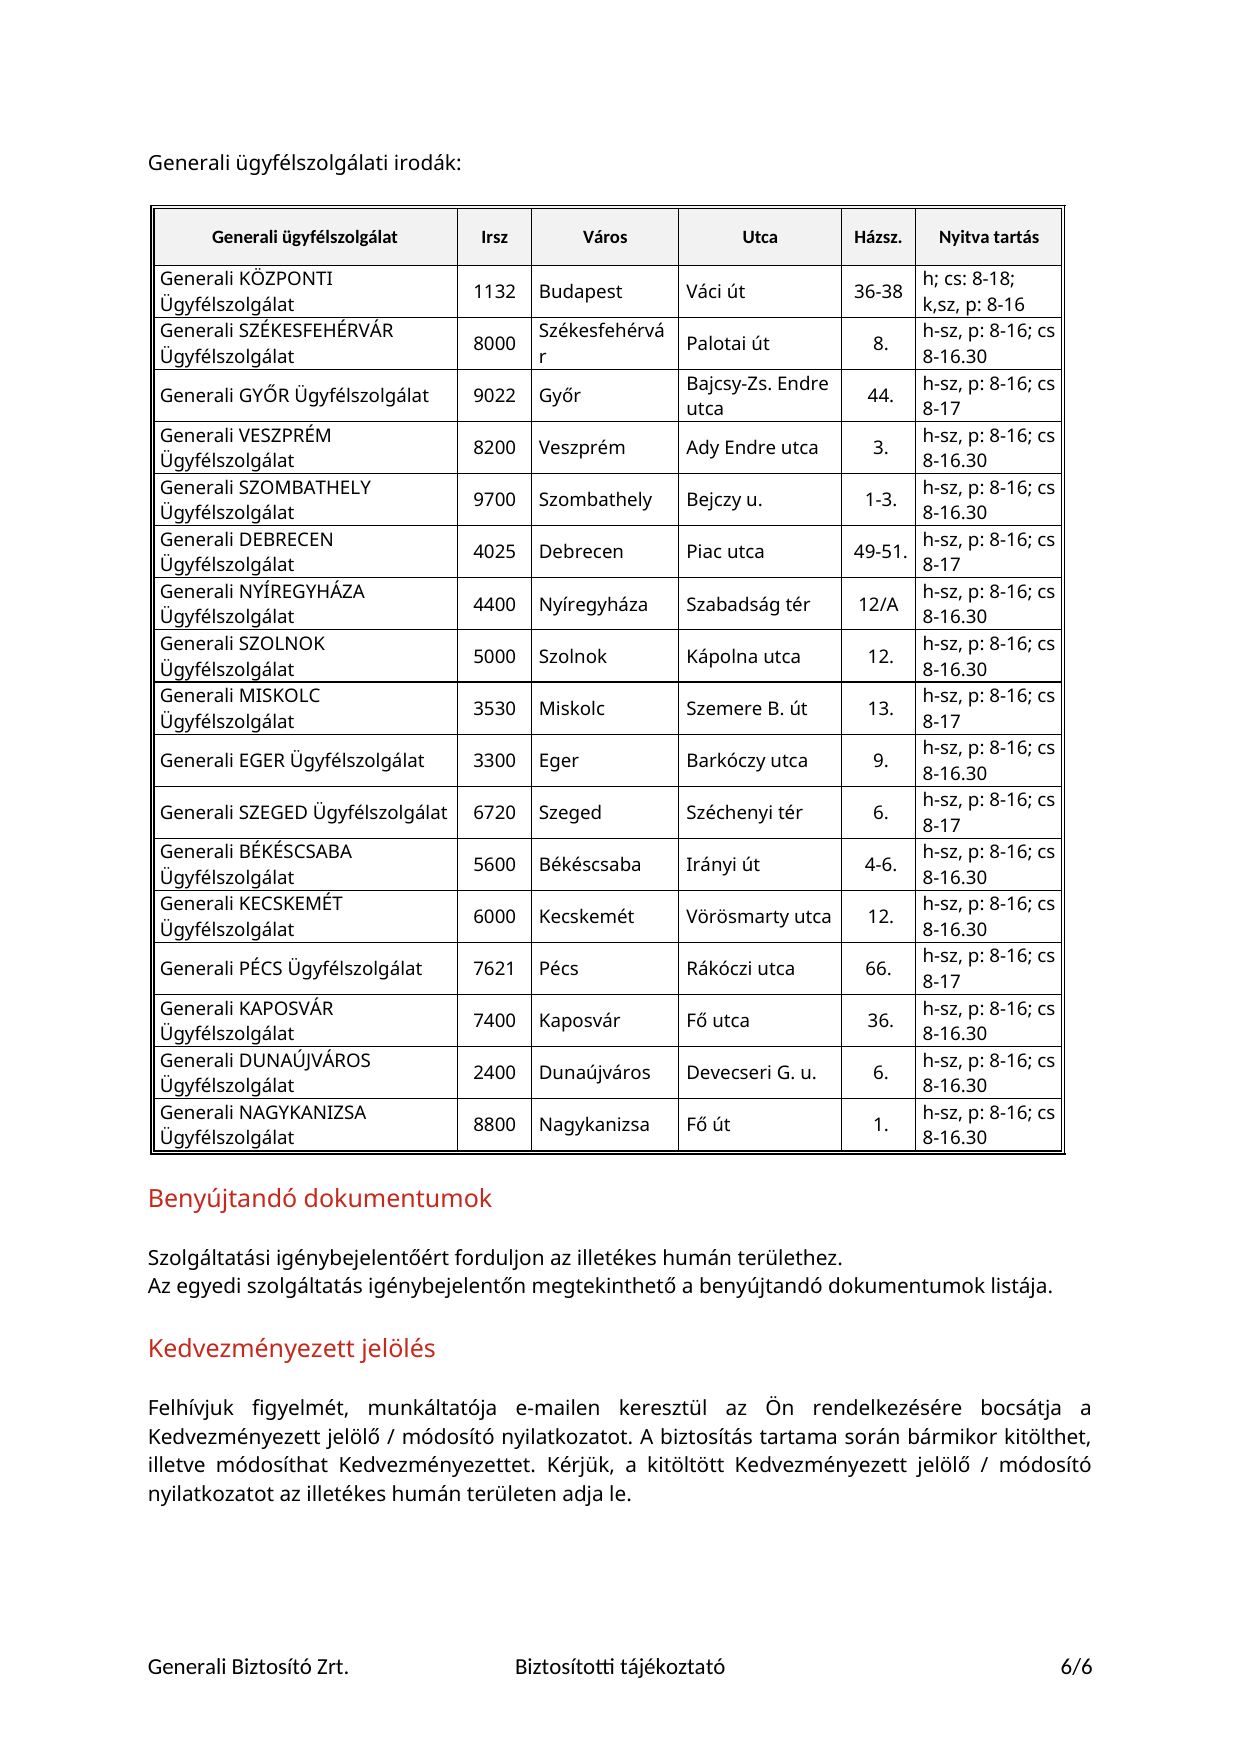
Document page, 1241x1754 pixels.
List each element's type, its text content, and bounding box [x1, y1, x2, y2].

table_cell Dunaújváros [532, 1047, 678, 1098]
table_cell 9. [842, 735, 915, 786]
table_cell 6. [842, 787, 915, 838]
text Generali ügyfélszolgálati irodák: [148, 148, 1093, 176]
table_cell 3530 [458, 683, 531, 733]
table_cell Rákóczi utca [679, 943, 841, 994]
table_cell 3. [842, 422, 915, 473]
table_cell Pécs [532, 943, 678, 994]
table_cell Generali SZÉKESFEHÉRVÁR Ügyfélszolgálat [155, 318, 457, 369]
table_cell h-sz, p: 8-16; cs 8-16.30 [916, 891, 1061, 942]
table_cell h-sz, p: 8-16; cs 8-16.30 [916, 630, 1061, 681]
table_cell 8800 [458, 1099, 531, 1150]
table_cell Fő utca [679, 995, 841, 1046]
table_cell 44. [842, 370, 915, 421]
table_header Város [532, 209, 678, 265]
table_cell h-sz, p: 8-16; cs 8-17 [916, 787, 1061, 838]
table_cell Kápolna utca [679, 630, 841, 681]
table_cell h-sz, p: 8-16; cs 8-16.30 [916, 422, 1061, 473]
table_cell Generali BÉKÉSCSABA Ügyfélszolgálat [155, 839, 457, 890]
table_cell Veszprém [532, 422, 678, 473]
table_cell Fő út [679, 1099, 841, 1150]
table_cell h-sz, p: 8-16; cs 8-16.30 [916, 1047, 1061, 1098]
table_cell 49-51. [842, 526, 915, 577]
table_cell Generali KECSKEMÉT Ügyfélszolgálat [155, 891, 457, 942]
table_cell Nagykanizsa [532, 1099, 678, 1150]
table_cell Generali NAGYKANIZSA Ügyfélszolgálat [155, 1099, 457, 1150]
table_cell Generali DEBRECEN Ügyfélszolgálat [155, 526, 457, 577]
table_cell Szombathely [532, 474, 678, 525]
table_cell Generali EGER Ügyfélszolgálat [155, 735, 457, 786]
table_cell Devecseri G. u. [679, 1047, 841, 1098]
table_cell Kaposvár [532, 995, 678, 1046]
table_cell h-sz, p: 8-16; cs 8-16.30 [916, 839, 1061, 890]
table_cell 4-6. [842, 839, 915, 890]
table_header Nyitva tartás [916, 209, 1061, 265]
table_cell Generali KÖZPONTI Ügyfélszolgálat [155, 266, 457, 317]
table_cell 1132 [458, 266, 531, 317]
table_cell 4400 [458, 578, 531, 629]
table_cell 5600 [458, 839, 531, 890]
table_cell Generali SZOLNOK Ügyfélszolgálat [155, 630, 457, 681]
table_cell Generali KAPOSVÁR Ügyfélszolgálat [155, 995, 457, 1046]
table_cell 6000 [458, 891, 531, 942]
table_cell Piac utca [679, 526, 841, 577]
table_cell Budapest [532, 266, 678, 317]
table_cell Vörösmarty utca [679, 891, 841, 942]
table_cell h-sz, p: 8-16; cs 8-16.30 [916, 318, 1061, 369]
table_cell h-sz, p: 8-16; cs 8-17 [916, 943, 1061, 994]
table_cell Generali GYŐR Ügyfélszolgálat [155, 370, 457, 421]
table_cell 8. [842, 318, 915, 369]
table_cell Eger [532, 735, 678, 786]
table_cell h-sz, p: 8-16; cs 8-16.30 [916, 474, 1061, 525]
table_cell Generali VESZPRÉM Ügyfélszolgálat [155, 422, 457, 473]
table_cell Székesfehérvár [532, 318, 678, 369]
table_cell Győr [532, 370, 678, 421]
table_cell Nyíregyháza [532, 578, 678, 629]
table_cell h-sz, p: 8-16; cs 8-16.30 [916, 735, 1061, 786]
table_cell 36. [842, 995, 915, 1046]
table_cell Generali MISKOLC Ügyfélszolgálat [155, 683, 457, 733]
table_cell 4025 [458, 526, 531, 577]
table_cell 7621 [458, 943, 531, 994]
table_cell 3300 [458, 735, 531, 786]
table_cell 1. [842, 1099, 915, 1150]
text Felhívjuk figyelmét, munkáltatója e-mailen keresztül az Ön rendelkezésére bocsátja a Kedvezményezett jelölő / módosító nyilatkozatot. A biztosítás tartama során bármikor kitölthet, illetve módosíthat Kedvezményezettet. Kérjük, a kitöltött Kedvezményezett jelölő / módosító nyilatkozatot az illetékes humán területen adja le. [148, 1393, 1093, 1507]
table_cell h-sz, p: 8-16; cs 8-17 [916, 683, 1061, 733]
table_cell Debrecen [532, 526, 678, 577]
text Szolgáltatási igénybejelentőért forduljon az illetékes humán területhez. [148, 1243, 1093, 1271]
table_cell 12. [842, 630, 915, 681]
table_cell Szeged [532, 787, 678, 838]
table_cell Szolnok [532, 630, 678, 681]
table_cell 66. [842, 943, 915, 994]
table_cell 1-3. [842, 474, 915, 525]
table_cell h-sz, p: 8-16; cs 8-17 [916, 526, 1061, 577]
table_cell 5000 [458, 630, 531, 681]
table_cell h-sz, p: 8-16; cs 8-16.30 [916, 1099, 1061, 1150]
table_cell Generali PÉCS Ügyfélszolgálat [155, 943, 457, 994]
table_cell Váci út [679, 266, 841, 317]
table_cell 13. [842, 683, 915, 733]
table_cell Irányi út [679, 839, 841, 890]
text Az egyedi szolgáltatás igénybejelentőn megtekinthető a benyújtandó dokumentumok listája. [148, 1271, 1093, 1300]
table_cell h-sz, p: 8-16; cs 8-17 [916, 370, 1061, 421]
table_cell Kecskemét [532, 891, 678, 942]
text Kedvezményezett jelölés [148, 1331, 1093, 1365]
table_cell 9700 [458, 474, 531, 525]
table_cell h; cs: 8-18; k,sz, p: 8-16 [916, 266, 1061, 317]
table_cell Bejczy u. [679, 474, 841, 525]
table_cell 2400 [458, 1047, 531, 1098]
table_cell 7400 [458, 995, 531, 1046]
table_cell Generali NYÍREGYHÁZA Ügyfélszolgálat [155, 578, 457, 629]
table_cell 36-38 [842, 266, 915, 317]
table_cell Barkóczy utca [679, 735, 841, 786]
table_cell Generali DUNAÚJVÁROS Ügyfélszolgálat [155, 1047, 457, 1098]
table_cell Szemere B. út [679, 683, 841, 733]
table_cell Széchenyi tér [679, 787, 841, 838]
table_cell Miskolc [532, 683, 678, 733]
text Benyújtandó dokumentumok [148, 1180, 1093, 1214]
table_cell h-sz, p: 8-16; cs 8-16.30 [916, 995, 1061, 1046]
table_cell 6. [842, 1047, 915, 1098]
table_header Házsz. [842, 209, 915, 265]
table_cell Generali SZEGED Ügyfélszolgálat [155, 787, 457, 838]
table_cell 12. [842, 891, 915, 942]
table_cell 6720 [458, 787, 531, 838]
table_header Utca [679, 209, 841, 265]
table_cell Ady Endre utca [679, 422, 841, 473]
table_cell 9022 [458, 370, 531, 421]
table_cell Bajcsy-Zs. Endre utca [679, 370, 841, 421]
table_cell h-sz, p: 8-16; cs 8-16.30 [916, 578, 1061, 629]
table_cell Szabadság tér [679, 578, 841, 629]
table_cell 8000 [458, 318, 531, 369]
table_cell Palotai út [679, 318, 841, 369]
table_header Generali ügyfélszolgálat [155, 209, 457, 265]
table_cell Generali SZOMBATHELY Ügyfélszolgálat [155, 474, 457, 525]
table_cell Békéscsaba [532, 839, 678, 890]
table_cell 12/A [842, 578, 915, 629]
table_cell 8200 [458, 422, 531, 473]
table_header Irsz [458, 209, 531, 265]
